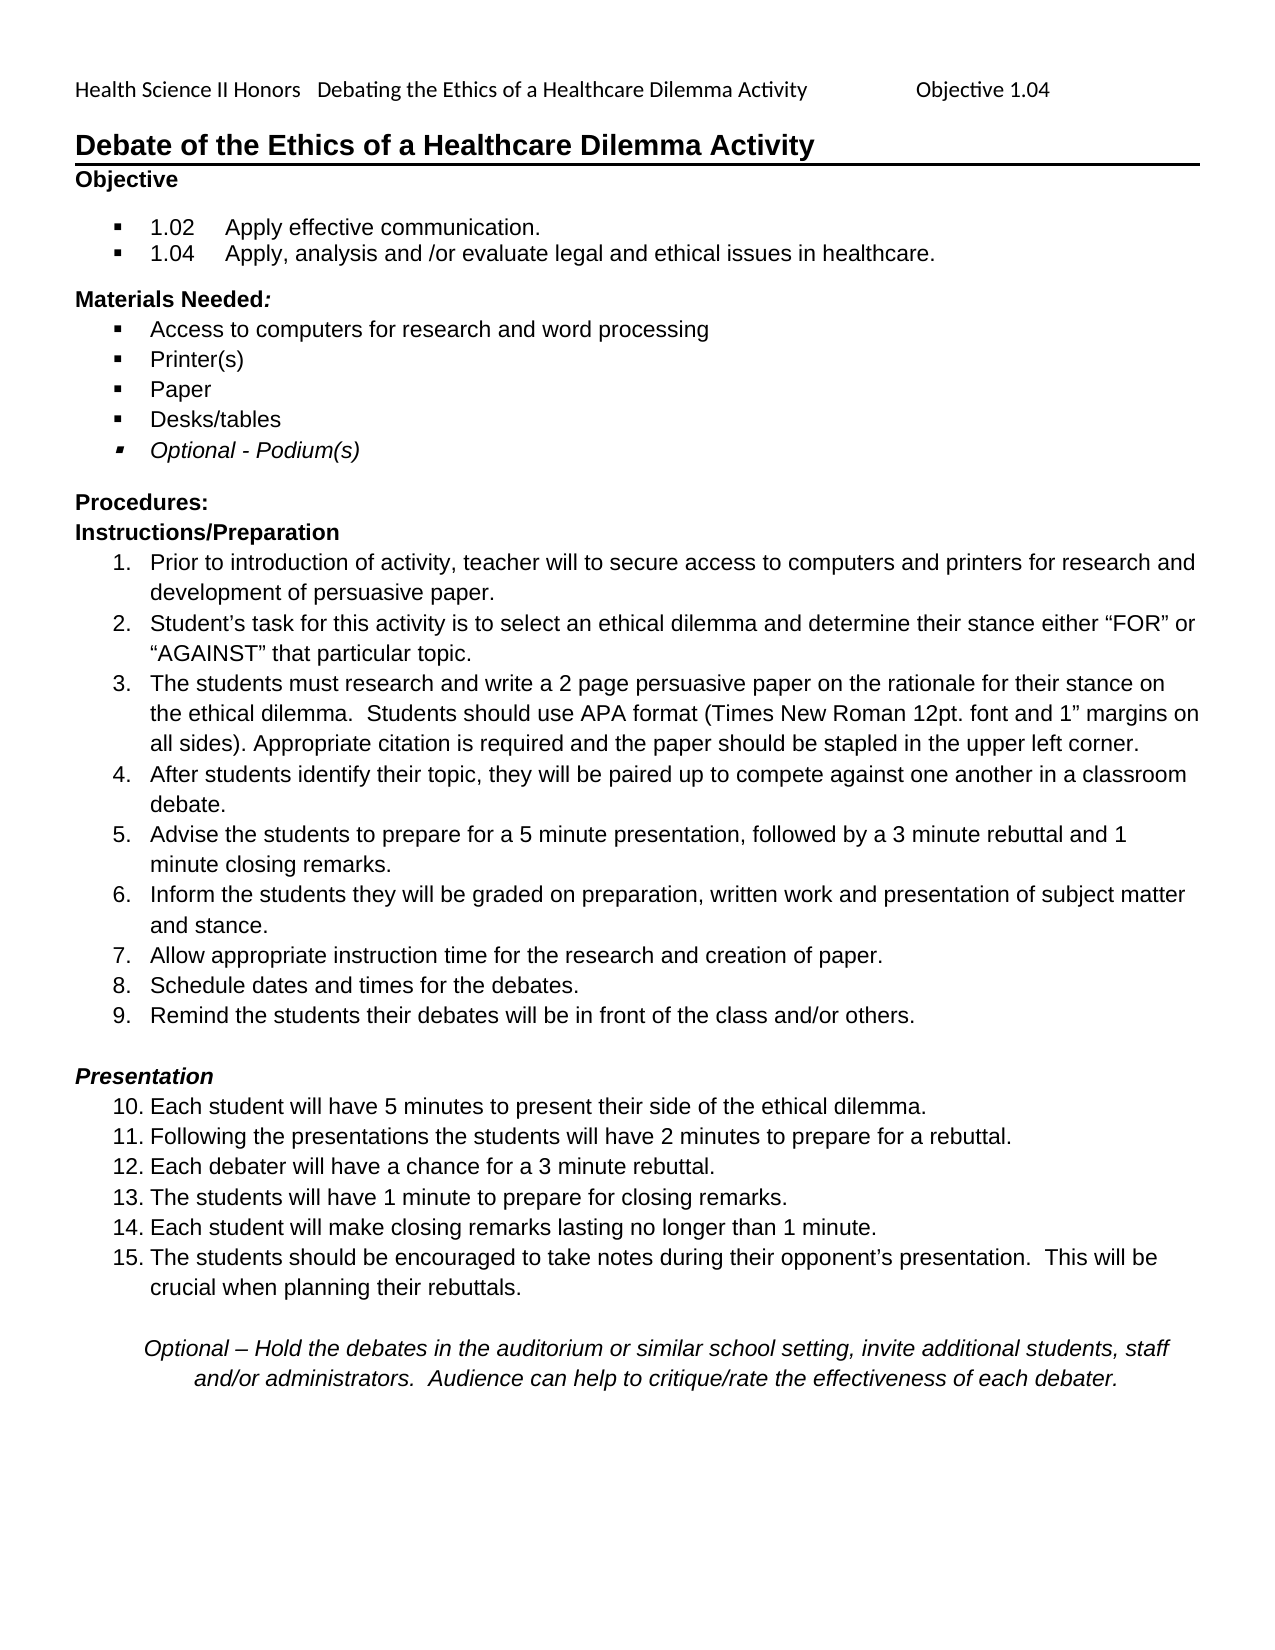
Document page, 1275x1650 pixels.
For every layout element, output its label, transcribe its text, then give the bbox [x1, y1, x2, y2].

list Following the presentations the students will have 2 minutes to prepare for a rebuttal. [112, 1123, 1200, 1149]
text Debate of the Ethics of a Healthcare Dilemma Activity [75, 128, 1200, 163]
list Desks/tables [112, 406, 1200, 433]
list Optional – Hold the debates in the auditorium or similar school setting, invite additional students, staff and/or administrators. Audience can help to critique/rate the effectiveness of each debater. [112, 1334, 1200, 1391]
list The students should be encouraged to take notes during their opponent’s presentation. This will be crucial when planning their rebuttals. [112, 1244, 1200, 1301]
list Student’s task for this activity is to select an ethical dilemma and determine their stance either “FOR” or “AGAINST” that particular topic. [112, 609, 1200, 666]
list Presentation [75, 1063, 1200, 1089]
list Prior to introduction of activity, teacher will to secure access to computers and printers for research and development of persuasive paper. [112, 549, 1200, 606]
list Printer(s) [112, 346, 1200, 372]
list After students identify their topic, they will be paired up to compete against one another in a classroom debate. [112, 761, 1200, 817]
text Materials Needed: [75, 286, 1200, 312]
text Instructions/Preparation [75, 519, 1200, 545]
list Remind the students their debates will be in front of the class and/or others. [112, 1002, 1200, 1029]
list Each debater will have a chance for a 3 minute rebuttal. [112, 1153, 1200, 1180]
list Optional - Podium(s) [112, 437, 1200, 463]
list 1.04 Apply, analysis and /or evaluate legal and ethical issues in healthcare. [112, 240, 1200, 266]
list Advise the students to prepare for a 5 minute presentation, followed by a 3 minute rebuttal and 1 minute closing remarks. [112, 821, 1200, 878]
list The students must research and write a 2 page persuasive paper on the rationale for their stance on the ethical dilemma. Students should use APA format (Times New Roman 12pt. font and 1” margins on all sides). Appropriate citation is required and the paper should be stapled in the upper left corner. [112, 670, 1200, 757]
list Access to computers for research and word processing [112, 316, 1200, 342]
list 1.02 Apply effective communication. [112, 214, 1200, 240]
list Schedule dates and times for the debates. [112, 972, 1200, 998]
list The students will have 1 minute to prepare for closing remarks. [112, 1183, 1200, 1210]
list Paper [112, 376, 1200, 402]
text Objective [75, 166, 1200, 193]
text Procedures: [75, 489, 1200, 515]
list Inform the students they will be graded on preparation, written work and presentation of subject matter and stance. [112, 881, 1200, 938]
list Each student will have 5 minutes to present their side of the ethical dilemma. [112, 1093, 1200, 1119]
list Allow appropriate instruction time for the research and creation of paper. [112, 942, 1200, 968]
list Each student will make closing remarks lasting no longer than 1 minute. [112, 1214, 1200, 1240]
